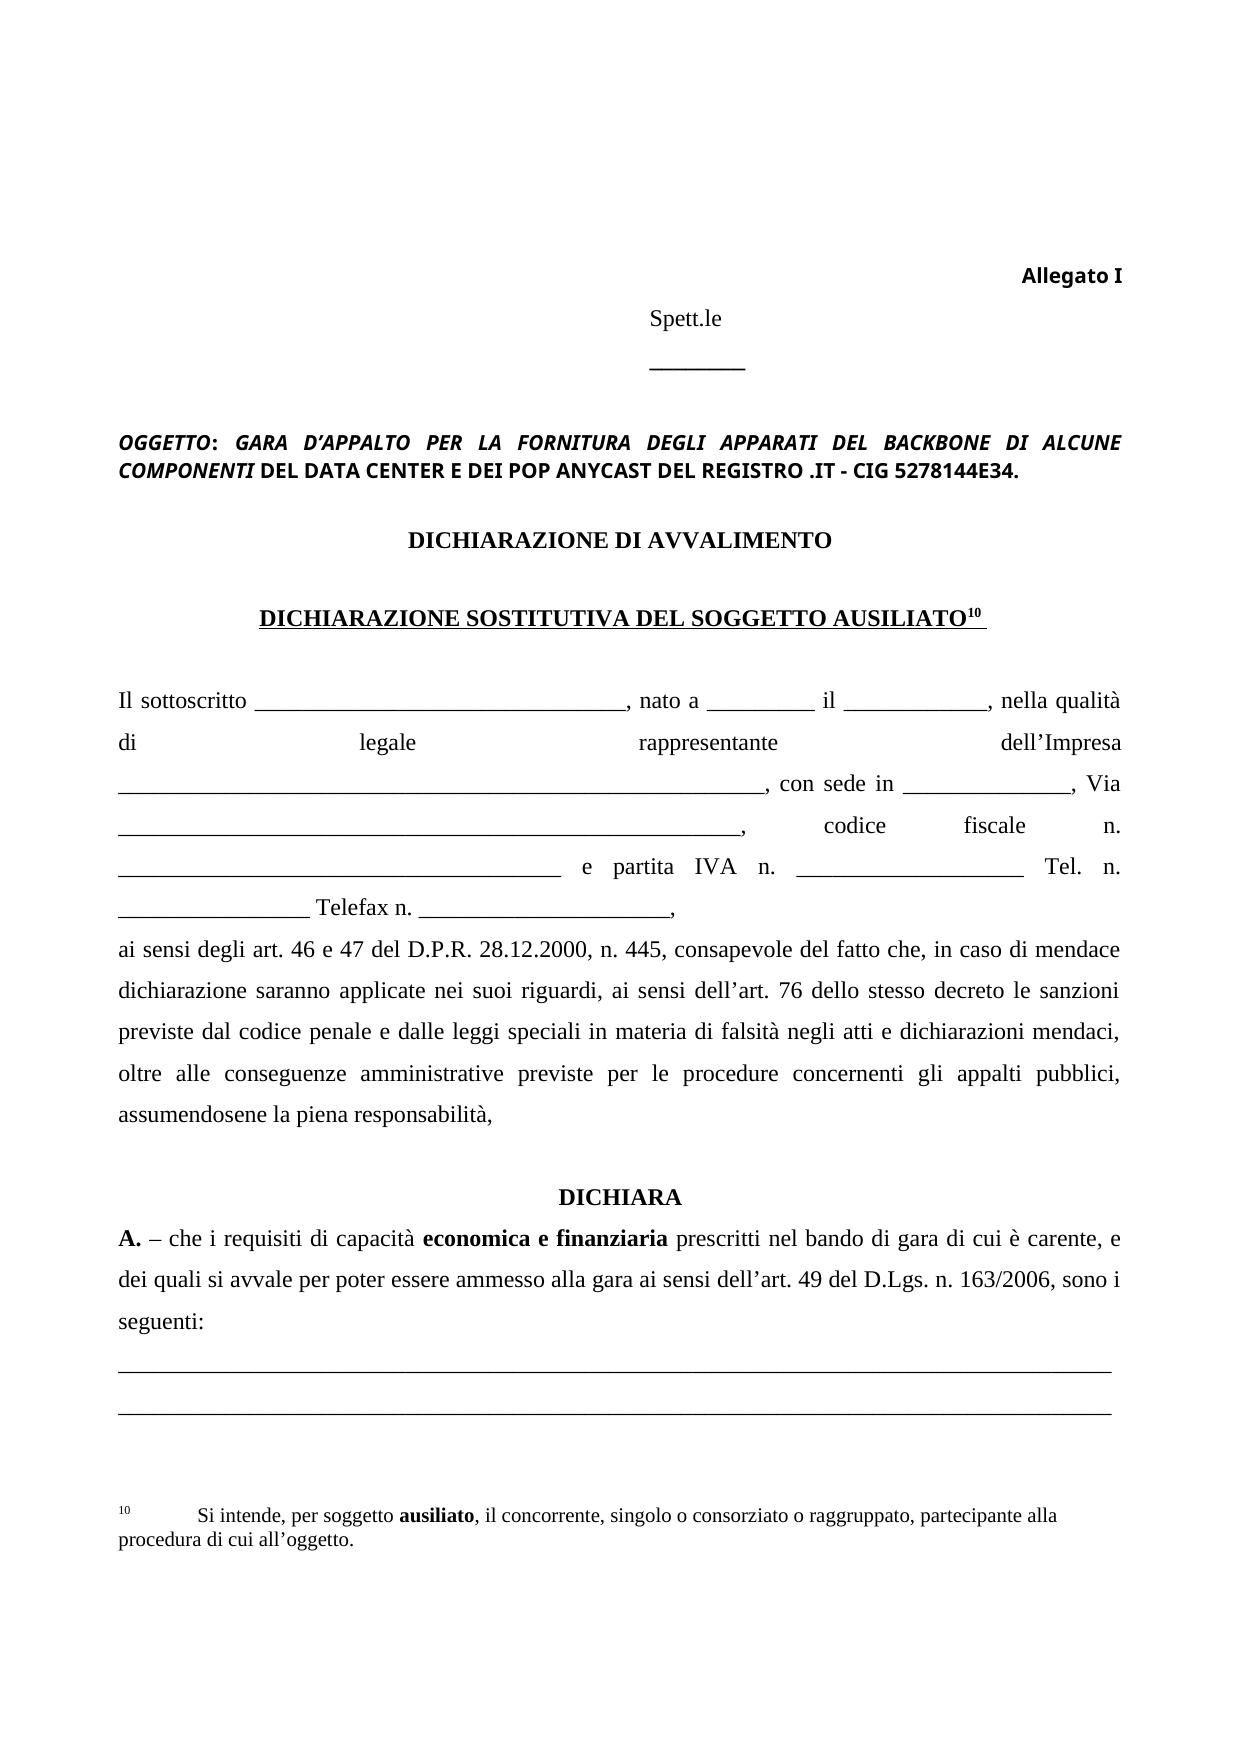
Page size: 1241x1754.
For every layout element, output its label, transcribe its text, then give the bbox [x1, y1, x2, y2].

text Allegato I [118, 261, 1122, 290]
text DICHIARAZIONE DI AVVALIMENTO [118, 526, 1122, 554]
text Il sottoscritto _______________________________, nato a _________ il ____________, nella qualità di legale rappresentante dell’Impresa ______________________________________________________, con sede in ______________, Via ____________________________________________________, codice fiscale n. _____________________________________ e partita IVA n. ___________________ Tel. n. ________________ Telefax n. _____________________, [118, 687, 1122, 921]
text DICHIARA [118, 1183, 1122, 1210]
text A. – che i requisiti di capacità economica e finanziaria prescritti nel bando di gara di cui è carente, e dei quali si avvale per poter essere ammesso alla gara ai sensi dell’art. 49 del D.Lgs. n. 163/2006, sono i seguenti: [118, 1224, 1122, 1334]
text ________ [649, 345, 1122, 373]
text Spett.le [649, 304, 1122, 332]
text DICHIARAZIONE SOSTITUTIVA DEL SOGGETTO AUSILIATO [118, 604, 1122, 631]
text OGGETTO: GARA D’APPALTO PER LA FORNITURA DEGLI APPARATI DEL BACKBONE DI ALCUNE COMPONENTI DEL DATA CENTER E DEI POP ANYCAST DEL REGISTRO .IT - CIG 5278144E34. [118, 428, 1122, 485]
text ai sensi degli art. 46 e 47 del D.P.R. 28.12.2000, n. 445, consapevole del fatto che, in caso di mendace dichiarazione saranno applicate nei suoi riguardi, ai sensi dell’art. 76 dello stesso decreto le sanzioni previste dal codice penale e dalle leggi speciali in materia di falsità negli atti e dichiarazioni mendaci, oltre alle conseguenze amministrative previste per le procedure concernenti gli appalti pubblici, assumendosene la piena responsabilità, [118, 935, 1122, 1128]
